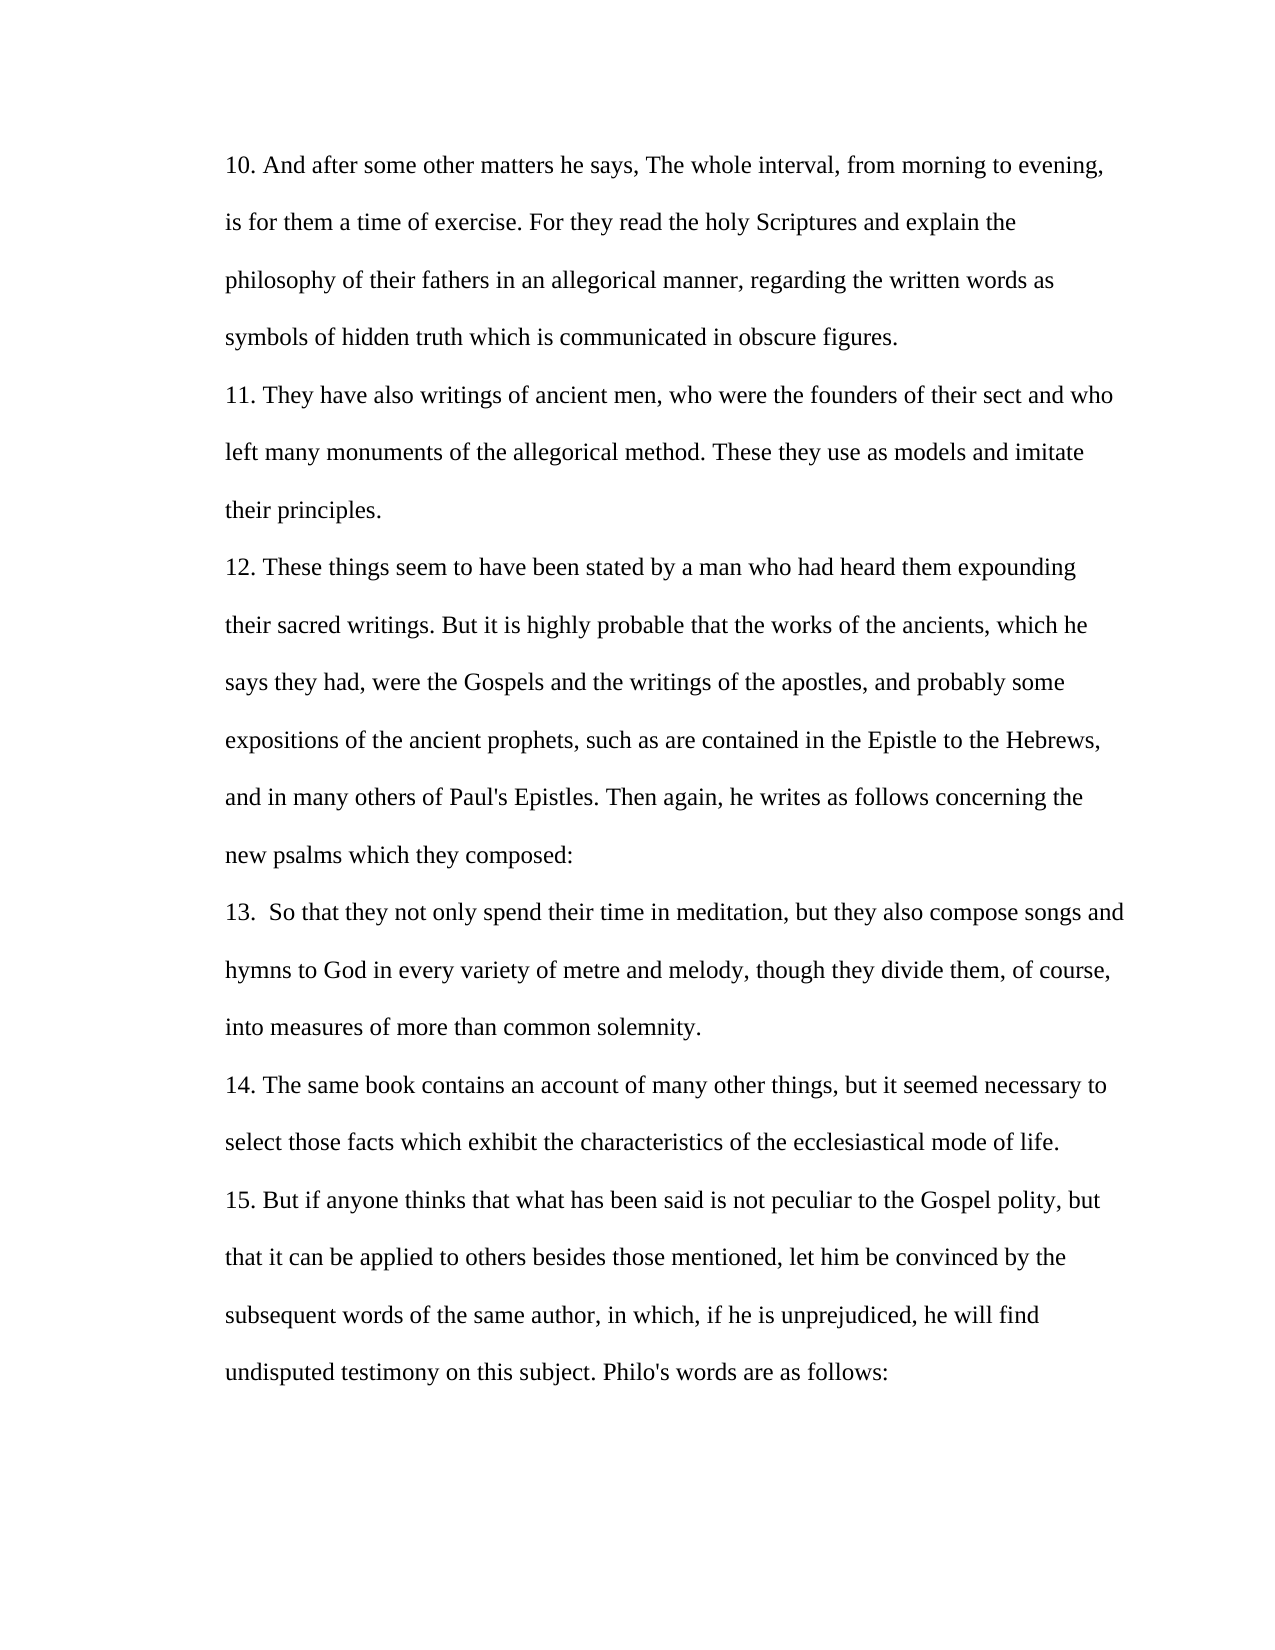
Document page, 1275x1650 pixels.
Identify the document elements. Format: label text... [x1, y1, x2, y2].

text 15. But if anyone thinks that what has been said is not peculiar to the Gospel polity, but that it can be applied to others besides those mentioned, let him be convinced by the subsequent words of the same author, in which, if he is unprejudiced, he will find undisputed testimony on this subject. Philo's words are as follows: [225, 1185, 1125, 1386]
text 14. The same book contains an account of many other things, but it seemed necessary to select those facts which exhibit the characteristics of the ecclesiastical mode of life. [225, 1070, 1125, 1156]
text 10. And after some other matters he says, The whole interval, from morning to evening, is for them a time of exercise. For they read the holy Scriptures and explain the philosophy of their fathers in an allegorical manner, regarding the written words as symbols of hidden truth which is communicated in obscure figures. [225, 150, 1125, 351]
text 13. So that they not only spend their time in meditation, but they also compose songs and hymns to God in every variety of metre and melody, though they divide them, of course, into measures of more than common solemnity. [225, 897, 1125, 1041]
text 11. They have also writings of ancient men, who were the founders of their sect and who left many monuments of the allegorical method. These they use as models and imitate their principles. [225, 380, 1125, 524]
text 12. These things seem to have been stated by a man who had heard them expounding their sacred writings. But it is highly probable that the works of the ancients, which he says they had, were the Gospels and the writings of the apostles, and probably some expositions of the ancient prophets, such as are contained in the Epistle to the Hebrews, and in many others of Paul's Epistles. Then again, he writes as follows concerning the new psalms which they composed: [225, 552, 1125, 869]
